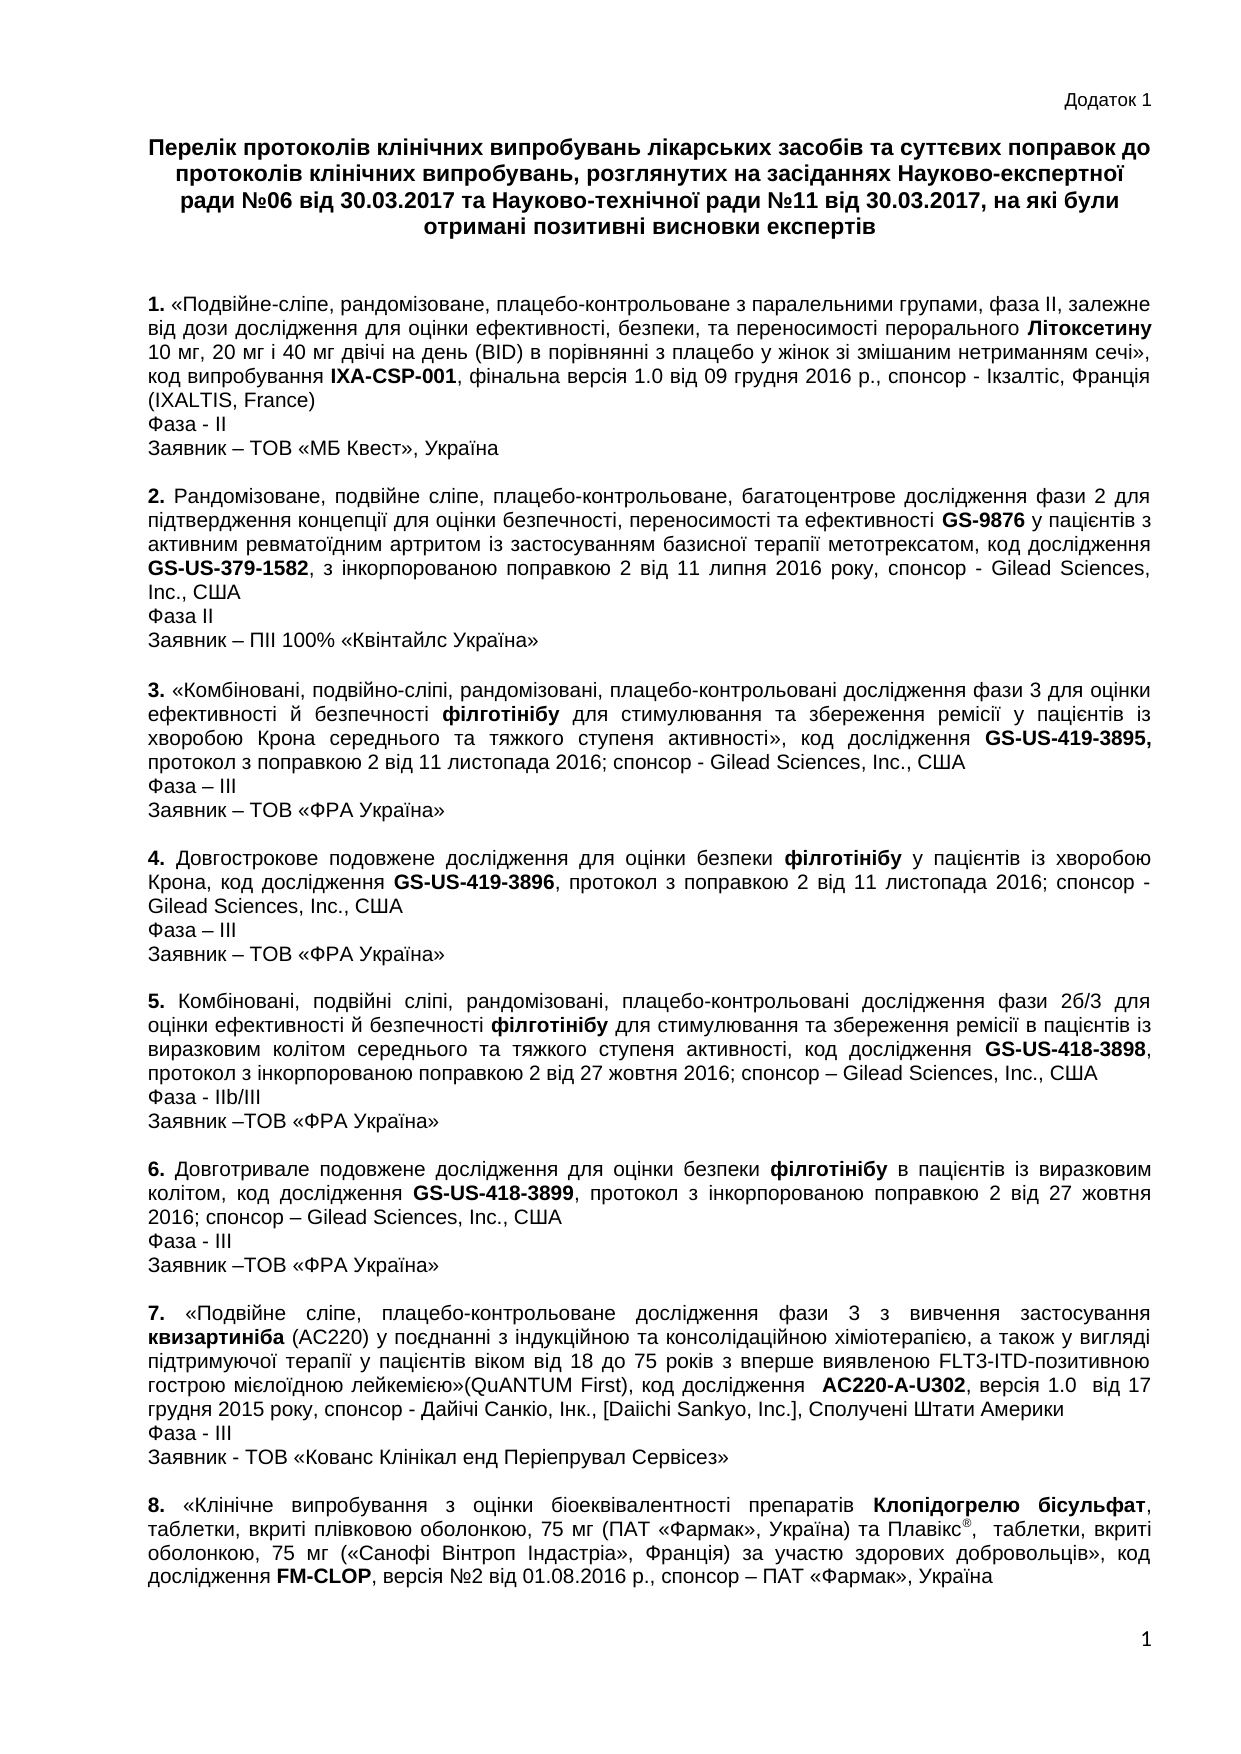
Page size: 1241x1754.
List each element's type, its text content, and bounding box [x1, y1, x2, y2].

text Заявник – ТОВ «ФРА Україна» [148, 941, 1152, 965]
text 2. Рандомізоване, подвійне сліпе, плацебо-контрольоване, багатоцентрове дослідження фази 2 для підтвердження концепції для оцінки безпечності, переносимості та ефективності GS-9876 у пацієнтів з активним ревматоїдним артритом із застосуванням базисної терапії метотрексатом, код дослідження GS-US-379-1582, з інкорпорованою поправкою 2 від 11 липня 2016 року, спонсор - Gilead Sciences, Inc., США [148, 484, 1152, 604]
text Заявник – ПІІ 100% «Квінтайлс Україна» [148, 628, 1152, 652]
text Фаза - II [148, 412, 1152, 436]
text Заявник –ТОВ «ФРА Україна» [148, 1109, 1152, 1133]
text 6. Довготривале подовжене дослідження для оцінки безпеки філготінібу в пацієнтів із виразковим колітом, код дослідження GS-US-418-3899, протокол з інкорпорованою поправкою 2 від 27 жовтня 2016; спонсор – Gilead Sciences, Inc., США [148, 1157, 1152, 1229]
text Фаза – IIІ [148, 774, 1152, 798]
text Заявник –ТОВ «ФРА Україна» [148, 1253, 1152, 1277]
text Фаза - ІІІ [148, 1229, 1152, 1253]
text 7. «Подвійне сліпе, плацебо-контрольоване дослідження фази 3 з вивчення застосування квизартиніба (АС220) у поєднанні з індукційною та консолідаційною хіміотерапією, а також у вигляді підтримуючої терапії у пацієнтів віком від 18 до 75 років з вперше виявленою FLT3-ITD-позитивною гострою мієлоїдною лейкемією»(QuANTUM First), код дослідження AC220-A-U302, версія 1.0 від 17 грудня 2015 року, спонсор - Дайічі Санкіо, Інк., [Daiichi Sankyo, Inc.], Сполучені Штати Америки [148, 1301, 1152, 1421]
text Фаза ІІ [148, 604, 1152, 628]
text 1. «Подвійне-сліпе, рандомізоване, плацебо-контрольоване з паралельними групами, фаза II, залежне від дози дослідження для оцінки ефективності, безпеки, та переносимості перорального Літоксетину 10 мг, 20 мг і 40 мг двічі на день (BID) в порівнянні з плацебо у жінок зі змішаним нетриманням сечі», код випробування IXA-CSP-001, фінальна версія 1.0 від 09 грудня 2016 р., спонсор - Ікзалтіс, Франція (IXALTIS, France) [148, 292, 1152, 412]
text 3. «Комбіновані, подвійно-сліпі, рандомізовані, плацебо-контрольовані дослідження фази 3 для оцінки ефективності й безпечності філготінібу для стимулювання та збереження ремісії у пацієнтів із хворобою Крона середнього та тяжкого ступеня активності», код дослідження GS-US-419-3895, протокол з поправкою 2 від 11 лиcтопада 2016; спонсор - Gilead Sciences, Inc., США [148, 678, 1152, 774]
text Заявник – ТОВ «ФРА Україна» [148, 798, 1152, 822]
text Перелік протоколів клінічних випробувань лікарських засобів та суттєвих поправок до протоколів клінічних випробувань, розглянутих на засіданнях Науково-експертної ради №06 від 30.03.2017 та Науково-технічної ради №11 від 30.03.2017, на які були отримані позитивні висновки експертів [148, 134, 1152, 239]
text Заявник – ТОВ «МБ Квест», Україна [148, 436, 1152, 460]
text 5. Комбіновані, подвійні сліпі, рандомізовані, плацебо-контрольовані дослідження фази 2б/3 для оцінки ефективності й безпечності філготінібу для стимулювання та збереження ремісії в пацієнтів із виразковим колітом середнього та тяжкого ступеня активності, код дослідження GS-US-418-3898, протокол з інкорпорованою поправкою 2 від 27 жовтня 2016; спонсор – Gilead Sciences, Inc., США [148, 989, 1152, 1085]
text Фаза - ІІb/ІІІ [148, 1085, 1152, 1109]
text 8. «Клінічне випробування з оцінки біоеквівалентності препаратів Клопідогрелю бісульфат, таблетки, вкриті плівковою оболонкою, 75 мг (ПАТ «Фармак», Україна) та Плавікс®, таблетки, вкриті оболонкою, 75 мг («Санофі Вінтроп Індастріа», Франція) за участю здорових добровольців», код дослідження FM-CLOP, версія №2 від 01.08.2016 р., спонсор – ПАТ «Фармак», Україна [148, 1492, 1152, 1588]
text Додаток 1 [148, 88, 1152, 110]
text 4. Довгострокове подовжене дослідження для оцінки безпеки філготінібу у пацієнтів із хворобою Крона, код дослідження GS-US-419-3896, протокол з поправкою 2 від 11 листопада 2016; спонсор - Gilead Sciences, Inc., США [148, 846, 1152, 917]
text Заявник - ТОВ «Кованс Клінікал енд Періепрувал Сервісез» [148, 1444, 1152, 1468]
text Фаза - ІІІ [148, 1421, 1152, 1444]
text Фаза – IIІ [148, 917, 1152, 941]
